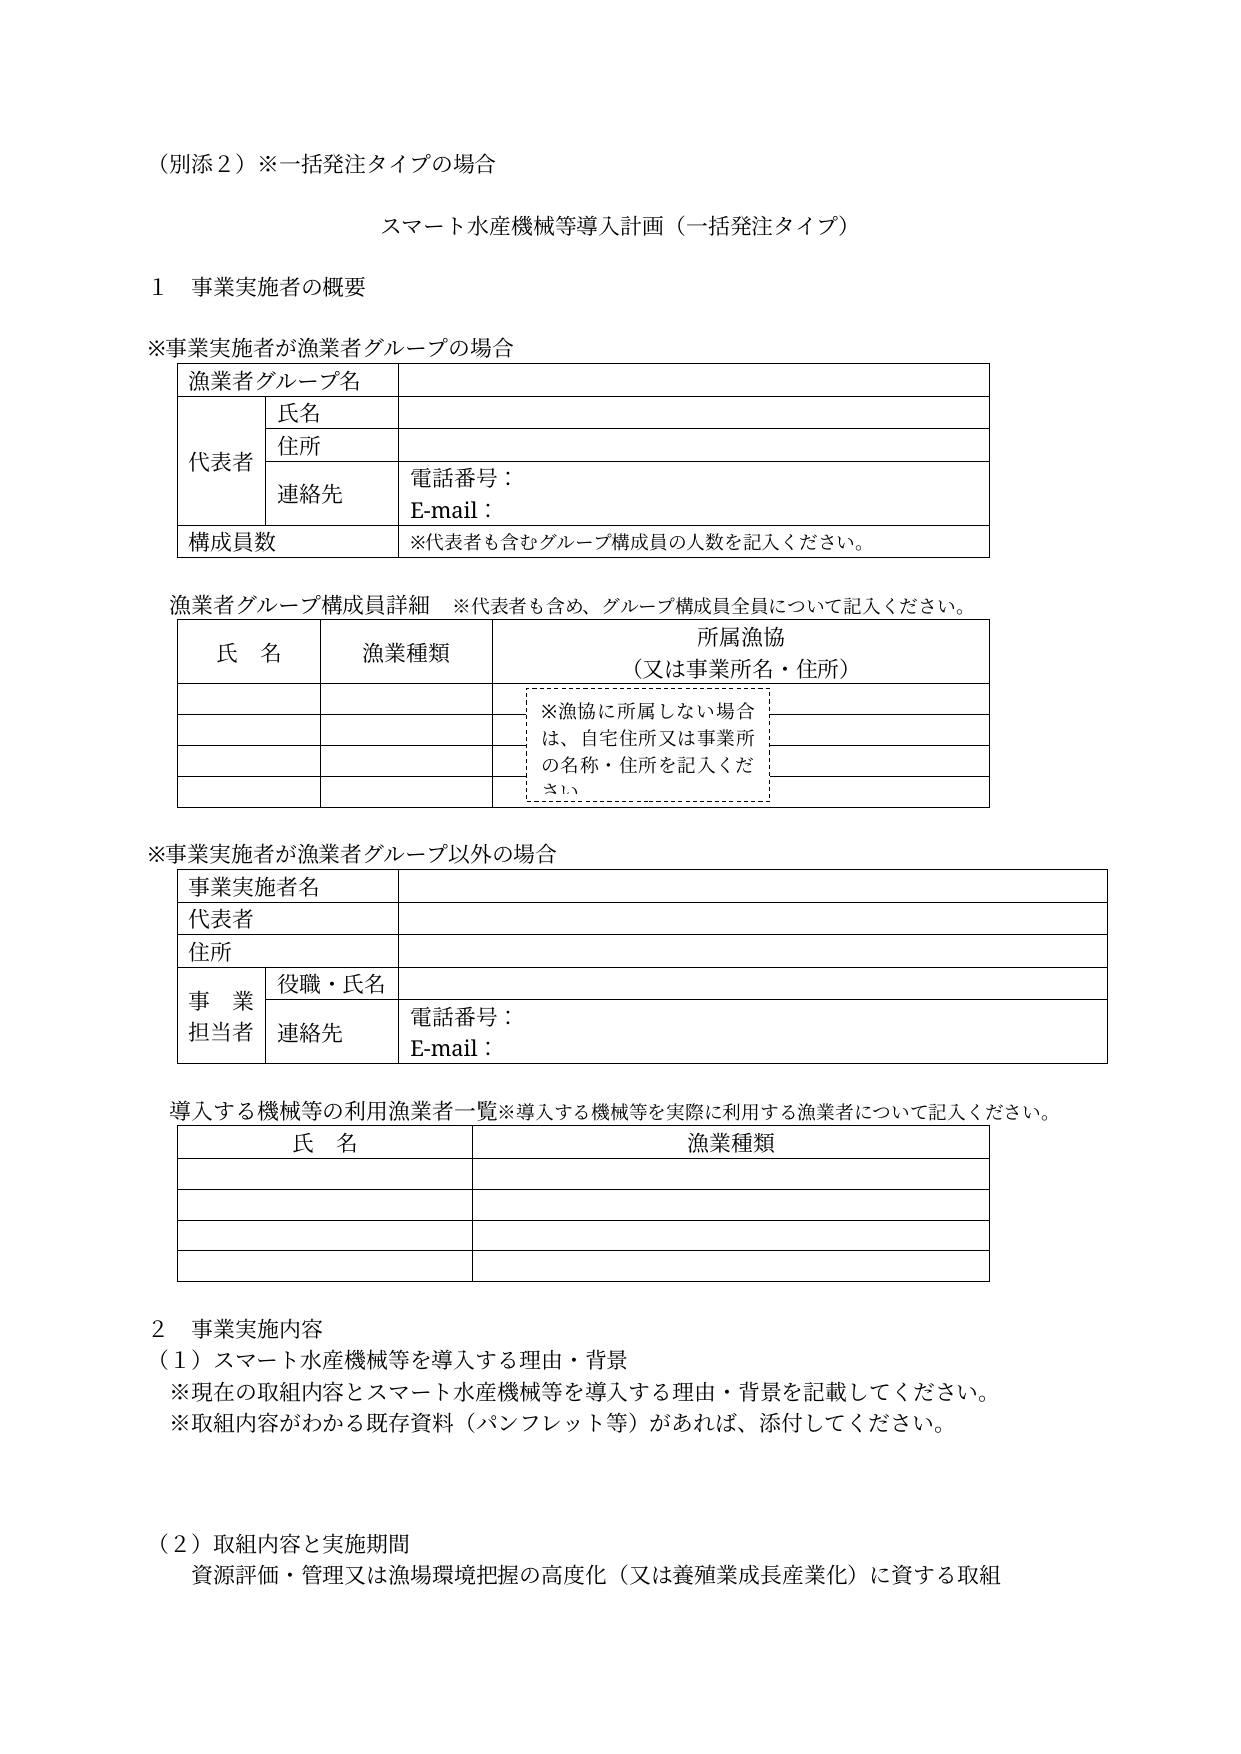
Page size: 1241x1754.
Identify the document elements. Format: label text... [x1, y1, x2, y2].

text ※現在の取組内容とスマート水産機械等を導入する理由・背景を記載してください。 [148, 1375, 1092, 1406]
text 資源評価・管理又は漁場環境把握の高度化（又は養殖業成長産業化）に資する取組 [148, 1559, 1092, 1590]
text （２）取組内容と実施期間 [148, 1527, 1092, 1559]
table_cell [399, 397, 989, 428]
table_cell [178, 777, 320, 807]
table_cell [770, 746, 989, 776]
table_cell 住所 [178, 935, 398, 967]
table_cell [399, 903, 1107, 934]
text ２ 事業実施内容 [148, 1312, 1092, 1343]
table_cell [399, 968, 1107, 999]
table_cell [473, 1159, 989, 1189]
table_cell [473, 1251, 989, 1281]
text スマート水産機械等導入計画（一括発注タイプ） [148, 209, 1092, 240]
table_header [399, 870, 1107, 902]
table_header 漁業種類 [321, 620, 492, 683]
table_cell [473, 1190, 989, 1219]
table_cell [770, 715, 989, 745]
text ※事業実施者が漁業者グループ以外の場合 [148, 837, 1092, 869]
table_cell [321, 777, 492, 807]
text （１）スマート水産機械等を導入する理由・背景 [148, 1343, 1092, 1375]
table_cell 代表者 [178, 903, 398, 934]
table_cell [178, 1251, 472, 1281]
table_cell [178, 715, 320, 745]
table_header 漁業者グループ名 [178, 364, 398, 396]
table_cell [493, 746, 526, 776]
table_cell ※代表者も含むグループ構成員の人数を記入ください。 [399, 526, 989, 557]
table_cell [493, 715, 526, 745]
table_cell 役職・氏名 [266, 968, 398, 999]
table_cell [178, 684, 320, 714]
table_cell 事 業 担当者 [178, 968, 265, 1063]
table_cell [399, 429, 989, 461]
table_cell 住所 [266, 429, 398, 461]
table_cell [493, 777, 989, 807]
table_header 氏 名 [178, 620, 320, 683]
table_cell [473, 1221, 989, 1250]
table_cell [178, 1221, 472, 1250]
text ※事業実施者が漁業者グループの場合 [148, 331, 1092, 363]
table_cell [321, 715, 492, 745]
table_cell 連絡先 [266, 462, 398, 524]
table_cell [178, 1190, 472, 1219]
table_cell [321, 684, 492, 714]
table_header 氏 名 [178, 1126, 472, 1158]
table_header 漁業種類 [473, 1126, 989, 1158]
table_cell [321, 746, 492, 776]
text 漁業者グループ構成員詳細 ※代表者も含め、グループ構成員全員について記入ください。 [148, 588, 1092, 619]
text （別添２）※一括発注タイプの場合 [148, 148, 1092, 179]
table_cell 連絡先 [266, 1000, 398, 1063]
table_cell 電話番号： E-mail： [399, 462, 989, 524]
table_header [399, 364, 989, 396]
table_cell 氏名 [266, 397, 398, 428]
text １ 事業実施者の概要 [148, 270, 1092, 302]
text 導入する機械等の利用漁業者一覧※導入する機械等を実際に利用する漁業者について記入ください。 [148, 1094, 1092, 1125]
table_header 事業実施者名 [178, 870, 398, 902]
table_cell 構成員数 [178, 526, 398, 557]
table_header 所属漁協 （又は事業所名・住所） [493, 620, 989, 683]
table_cell [178, 1159, 472, 1189]
text ※取組内容がわかる既存資料（パンフレット等）があれば、添付してください。 [148, 1406, 1092, 1438]
table_cell [178, 746, 320, 776]
table_cell [399, 935, 1107, 967]
table_cell 電話番号： E-mail： [399, 1000, 1107, 1063]
table_cell 代表者 [178, 397, 265, 524]
table_cell [493, 684, 989, 714]
